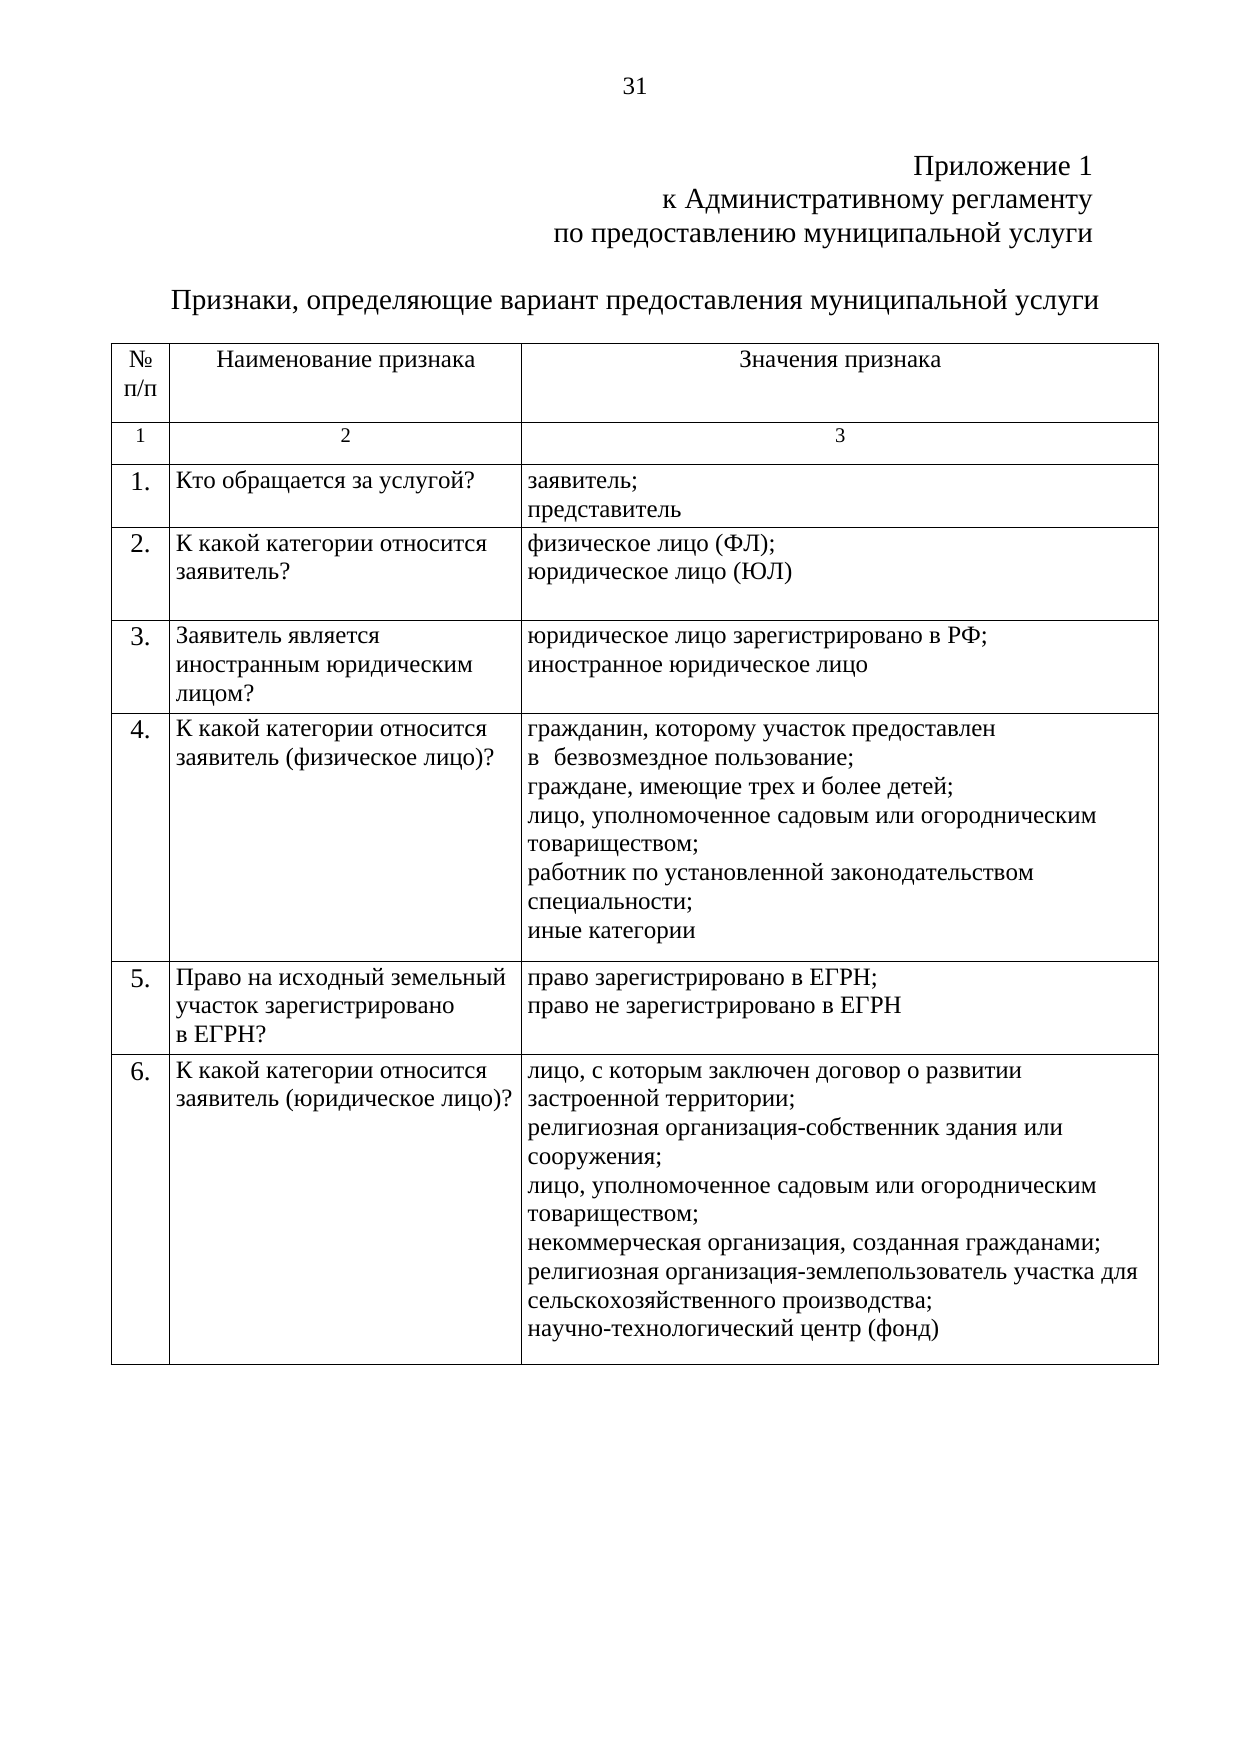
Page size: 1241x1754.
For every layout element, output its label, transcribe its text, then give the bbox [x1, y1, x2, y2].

table_header Наименование признака [170, 344, 521, 422]
table_cell 1 [112, 423, 169, 464]
table_cell Заявитель является иностранным юридическим лицом? [170, 621, 521, 712]
table_cell 3 [522, 423, 1158, 464]
table_cell лицо, с которым заключен договор о развитии застроенной территории; религиозная организация-собственник здания или сооружения; лицо, уполномоченное садовым или огородническим товариществом; некоммерческая организация, созданная гражданами; религиозная организация-землепользователь участка для сельскохозяйственного производства; научно-технологический центр (фонд) [522, 1055, 1158, 1364]
text Приложение 1 [162, 148, 1093, 181]
table_cell 5. [112, 962, 169, 1054]
table_cell 4. [112, 714, 169, 961]
table_cell физическое лицо (ФЛ); юридическое лицо (ЮЛ) [522, 528, 1158, 619]
table_cell Право на исходный земельный участок зарегистрировано в ЕГРН? [170, 962, 521, 1054]
table_header Значения признака [522, 344, 1158, 422]
table_cell гражданин, которому участок предоставлен в безвозмездное пользование; граждане, имеющие трех и более детей; лицо, уполномоченное садовым или огородническим товариществом; работник по установленной законодательством специальности; иные категории [522, 714, 1158, 961]
table_cell К какой категории относится заявитель? [170, 528, 521, 619]
table_cell 2. [112, 528, 169, 619]
text к Административному регламенту [162, 181, 1093, 215]
table_cell К какой категории относится заявитель (юридическое лицо)? [170, 1055, 521, 1364]
table_cell юридическое лицо зарегистрировано в РФ; иностранное юридическое лицо [522, 621, 1158, 712]
table_cell К какой категории относится заявитель (физическое лицо)? [170, 714, 521, 961]
table_cell 2 [170, 423, 521, 464]
text Признаки, определяющие вариант предоставления муниципальной услуги [162, 282, 1107, 316]
text по предоставлению муниципальной услуги [162, 215, 1093, 248]
table_cell 1. [112, 465, 169, 527]
table_cell 3. [112, 621, 169, 712]
table_cell 6. [112, 1055, 169, 1364]
table_header № п/п [112, 344, 169, 422]
table_cell заявитель; представитель [522, 465, 1158, 527]
table_cell право зарегистрировано в ЕГРН; право не зарегистрировано в ЕГРН [522, 962, 1158, 1054]
table_cell Кто обращается за услугой? [170, 465, 521, 527]
